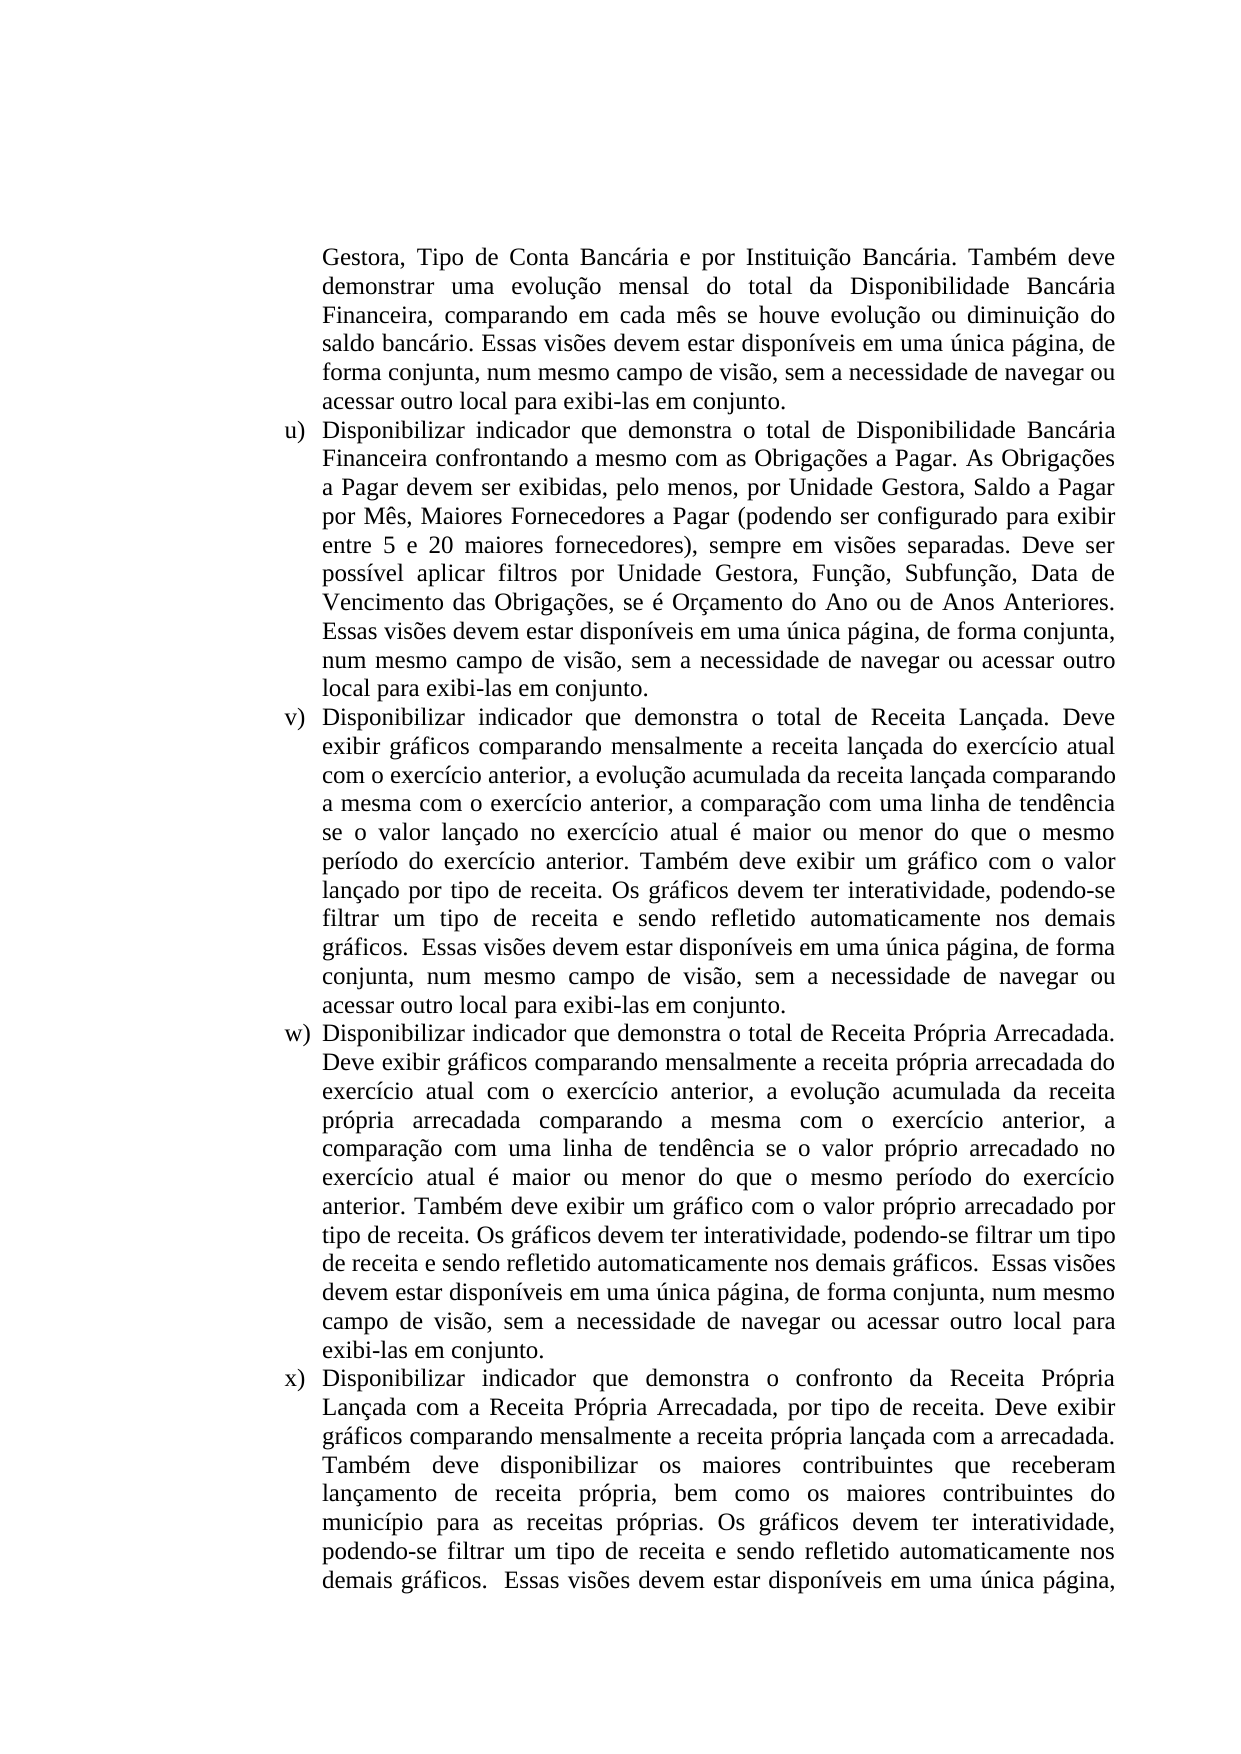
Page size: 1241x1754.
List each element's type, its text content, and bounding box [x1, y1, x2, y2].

list Disponibilizar indicador que demonstra o total de Disponibilidade Bancária Financeira confrontando a mesmo com as Obrigações a Pagar. As Obrigações a Pagar devem ser exibidas, pelo menos, por Unidade Gestora, Saldo a Pagar por Mês, Maiores Fornecedores a Pagar (podendo ser configurado para exibir entre 5 e 20 maiores fornecedores), sempre em visões separadas. Deve ser possível aplicar filtros por Unidade Gestora, Função, Subfunção, Data de Vencimento das Obrigações, se é Orçamento do Ano ou de Anos Anteriores. Essas visões devem estar disponíveis em uma única página, de forma conjunta, num mesmo campo de visão, sem a necessidade de navegar ou acessar outro local para exibi-las em conjunto. [284, 415, 1116, 702]
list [284, 1363, 1116, 1593]
list Disponibilizar indicador que demonstra o total de Receita Própria Arrecadada. Deve exibir gráficos comparando mensalmente a receita própria arrecadada do exercício atual com o exercício anterior, a evolução acumulada da receita própria arrecadada comparando a mesma com o exercício anterior, a comparação com uma linha de tendência se o valor próprio arrecadado no exercício atual é maior ou menor do que o mesmo período do exercício anterior. Também deve exibir um gráfico com o valor próprio arrecadado por tipo de receita. Os gráficos devem ter interatividade, podendo-se filtrar um tipo de receita e sendo refletido automaticamente nos demais gráficos. Essas visões devem estar disponíveis em uma única página, de forma conjunta, num mesmo campo de visão, sem a necessidade de navegar ou acessar outro local para exibi-las em conjunto. [284, 1018, 1116, 1363]
list Disponibilizar indicador que demonstra o total de Receita Lançada. Deve exibir gráficos comparando mensalmente a receita lançada do exercício atual com o exercício anterior, a evolução acumulada da receita lançada comparando a mesma com o exercício anterior, a comparação com uma linha de tendência se o valor lançado no exercício atual é maior ou menor do que o mesmo período do exercício anterior. Também deve exibir um gráfico com o valor lançado por tipo de receita. Os gráficos devem ter interatividade, podendo-se filtrar um tipo de receita e sendo refletido automaticamente nos demais gráficos. Essas visões devem estar disponíveis em uma única página, de forma conjunta, num mesmo campo de visão, sem a necessidade de navegar ou acessar outro local para exibi-las em conjunto. [284, 702, 1116, 1018]
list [284, 242, 1116, 415]
